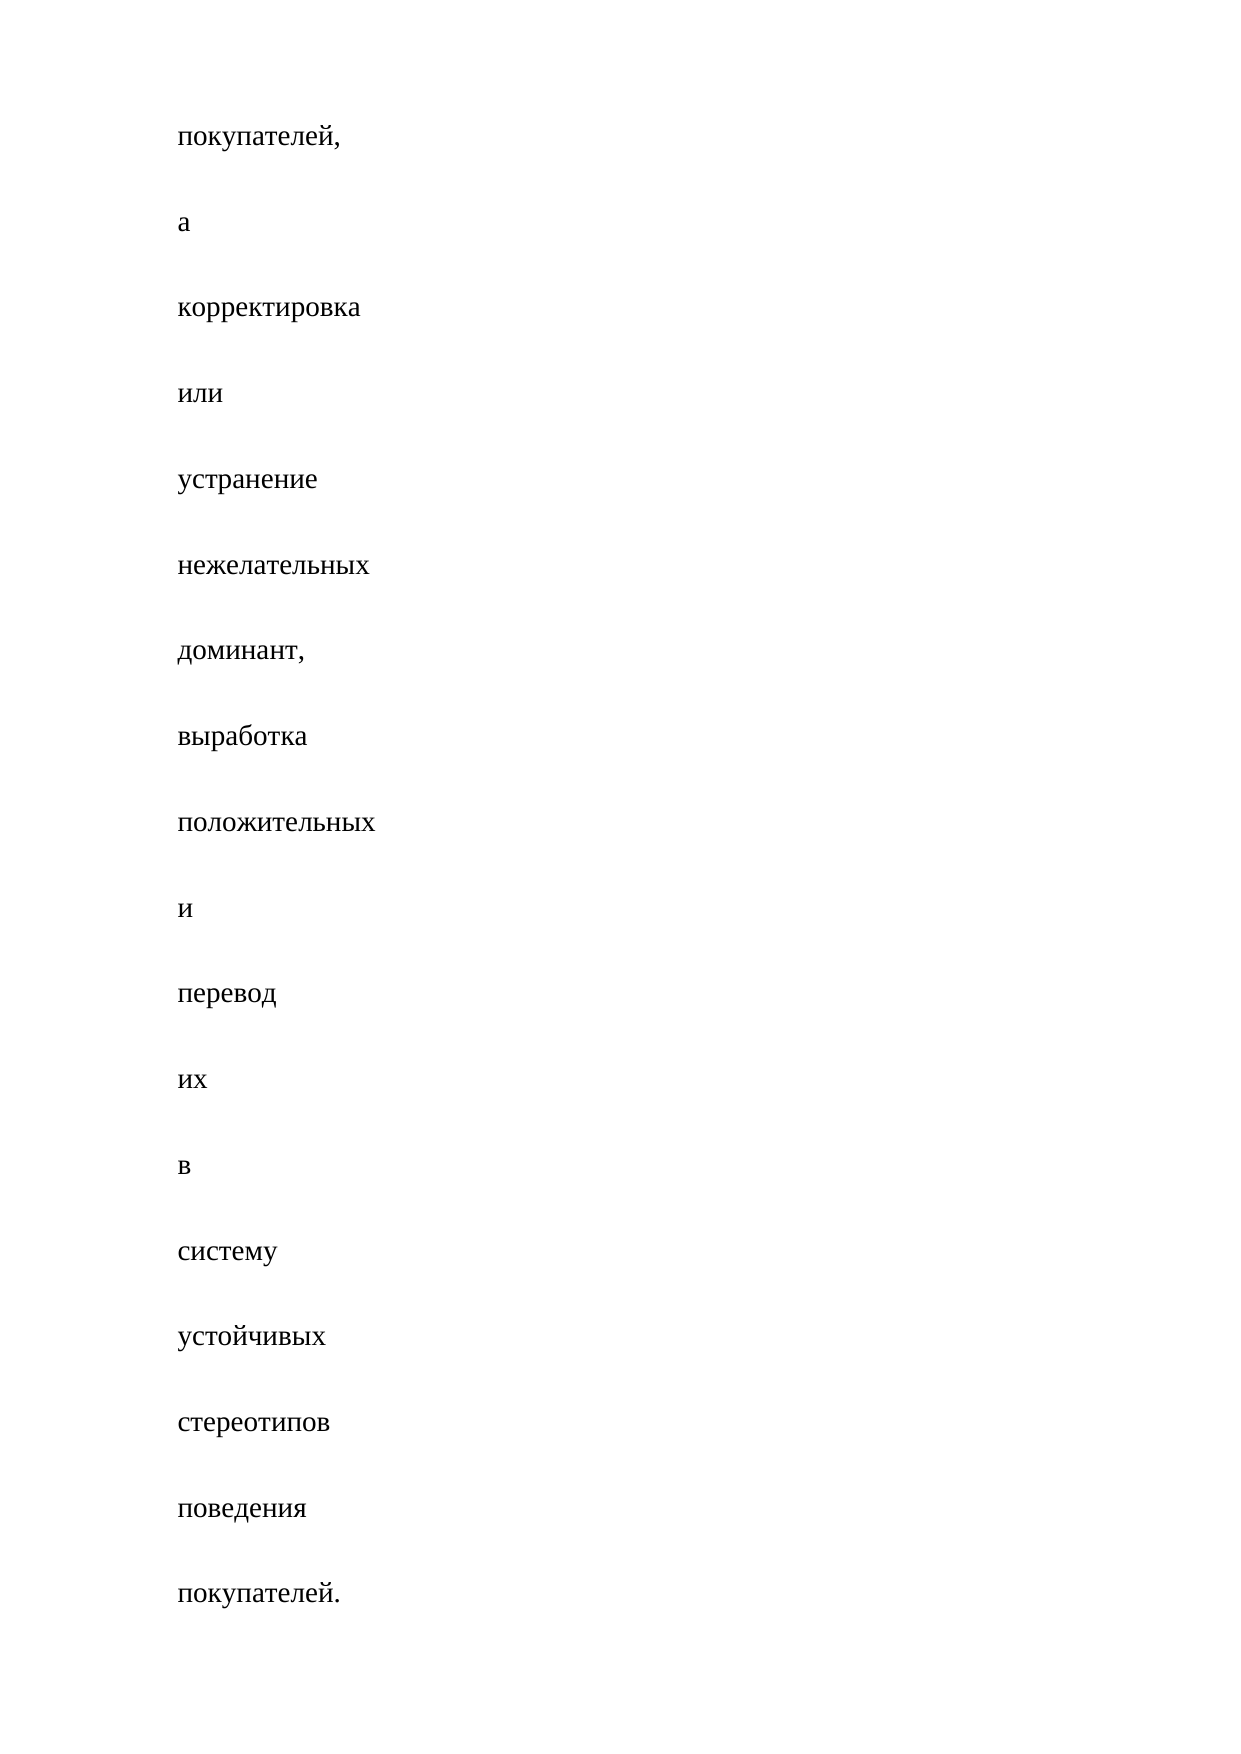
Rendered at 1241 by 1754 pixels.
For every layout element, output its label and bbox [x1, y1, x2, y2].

text [177, 118, 1152, 1609]
